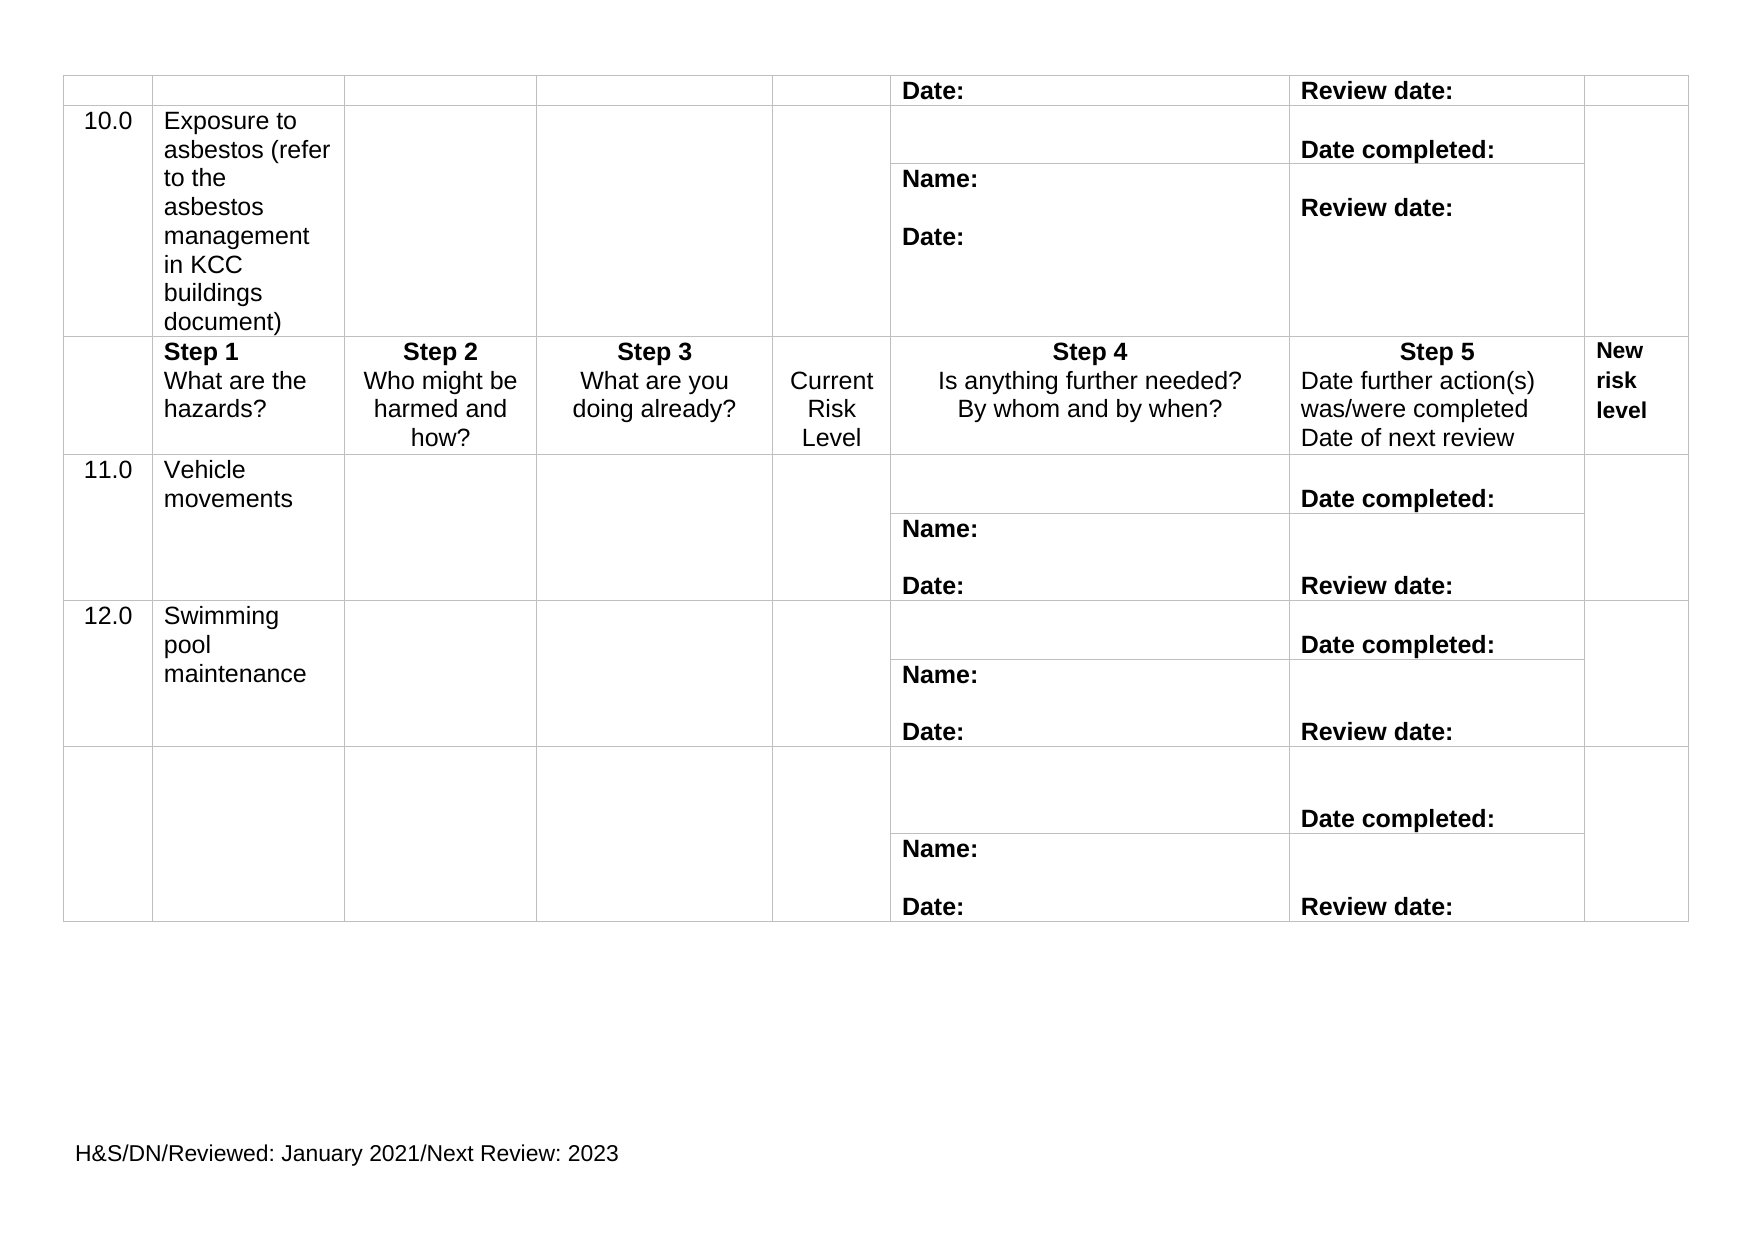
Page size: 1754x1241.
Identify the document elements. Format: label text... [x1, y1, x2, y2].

table_cell Step 3 What are you doing already? [537, 337, 772, 454]
table_cell Date completed: [1290, 106, 1584, 163]
table_cell [537, 455, 772, 600]
table_cell [773, 747, 890, 921]
table_cell [537, 601, 772, 746]
table_cell [64, 747, 152, 921]
table_cell Exposure to asbestos (refer to the asbestos management in KCC buildings document) [153, 106, 344, 336]
table_cell New risk level [1585, 337, 1688, 454]
table_cell Vehicle movements [153, 455, 344, 600]
table_cell Step 4 Is anything further needed? By whom and by when? [891, 337, 1289, 454]
table_cell Name: Date: [891, 660, 1289, 746]
table_cell [891, 106, 1289, 163]
table_cell [891, 747, 1289, 833]
table_cell [537, 747, 772, 921]
table_cell [345, 601, 536, 746]
table_cell [537, 106, 772, 336]
table_cell Review date: [1290, 164, 1584, 336]
table_cell 12.0 [64, 601, 152, 746]
table_cell Name: Date: [891, 164, 1289, 336]
table_cell Review date: [1290, 834, 1584, 921]
table_cell Name: Date: [891, 834, 1289, 921]
table_cell [773, 601, 890, 746]
table_cell Step 5 Date further action(s) was/were completed Date of next review [1290, 337, 1584, 454]
table_cell Swimming pool maintenance [153, 601, 344, 746]
table_cell Date completed: [1290, 601, 1584, 659]
table_cell Review date: [1290, 660, 1584, 746]
table_cell [64, 337, 152, 454]
table_cell Date completed: [1290, 455, 1584, 513]
table_cell Step 1 What are the hazards? [153, 337, 344, 454]
table_cell [345, 106, 536, 336]
table_cell [1585, 455, 1688, 600]
table_cell [891, 601, 1289, 659]
table_cell [891, 455, 1289, 513]
table_cell [345, 747, 536, 921]
table_cell Current Risk Level [773, 337, 890, 454]
table_cell 11.0 [64, 455, 152, 600]
table_cell Review date: [1290, 514, 1584, 600]
table_cell Name: Date: [891, 76, 1289, 105]
table_cell Name: Date: [891, 514, 1289, 600]
table_cell Review date: [1290, 76, 1584, 105]
table_cell [773, 455, 890, 600]
table_cell [1585, 106, 1688, 336]
table_cell [153, 747, 344, 921]
table_cell Step 2 Who might be harmed and how? [345, 337, 536, 454]
table_cell Date completed: [1290, 747, 1584, 833]
table_cell 10.0 [64, 106, 152, 336]
table_cell [1585, 747, 1688, 921]
table_cell [773, 106, 890, 336]
table_cell [345, 455, 536, 600]
table_cell [1585, 601, 1688, 746]
